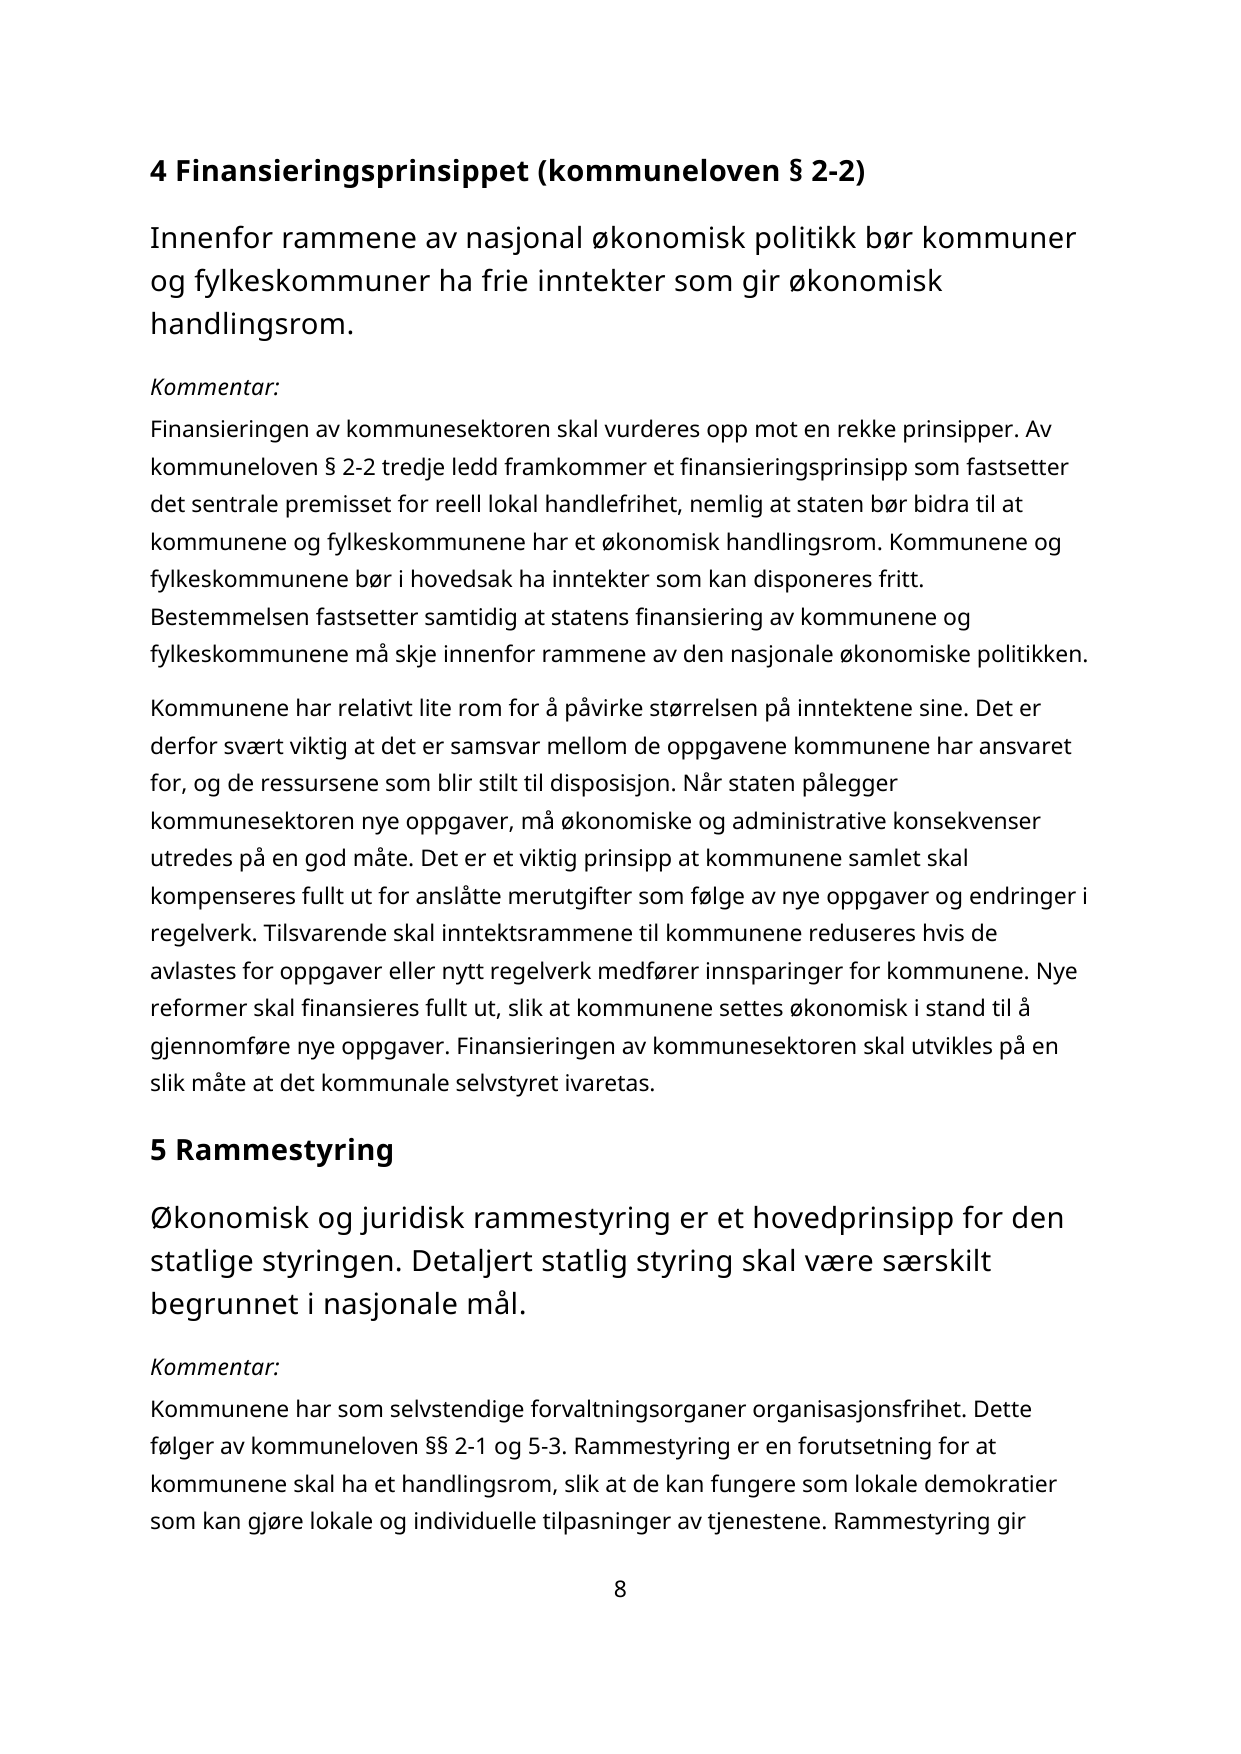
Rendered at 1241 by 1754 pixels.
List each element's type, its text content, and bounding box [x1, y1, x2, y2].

subtitle 4 Finansieringsprinsippet (kommuneloven § 2-2) [150, 150, 1090, 190]
text Finansieringen av kommunesektoren skal vurderes opp mot en rekke prinsipper. Av kommuneloven § 2-2 tredje ledd framkommer et finansieringsprinsipp som fastsetter det sentrale premisset for reell lokal handlefrihet, nemlig at staten bør bidra til at kommunene og fylkeskommunene har et økonomisk handlingsrom. Kommunene og fylkeskommunene bør i hovedsak ha inntekter som kan disponeres fritt. Bestemmelsen fastsetter samtidig at statens finansiering av kommunene og fylkeskommunene må skje innenfor rammene av den nasjonale økonomiske politikken. [150, 413, 1090, 669]
text Økonomisk og juridisk rammestyring er et hovedprinsipp for den statlige styringen. Detaljert statlig styring skal være særskilt begrunnet i nasjonale mål. [150, 1197, 1090, 1323]
text Kommentar: [150, 371, 1090, 402]
text Kommunene har relativt lite rom for å påvirke størrelsen på inntektene sine. Det er derfor svært viktig at det er samsvar mellom de oppgavene kommunene har ansvaret for, og de ressursene som blir stilt til disposisjon. Når staten pålegger kommunesektoren nye oppgaver, må økonomiske og administrative konsekvenser utredes på en god måte. Det er et viktig prinsipp at kommunene samlet skal kompenseres fullt ut for anslåtte merutgifter som følge av nye oppgaver og endringer i regelverk. Tilsvarende skal inntektsrammene til kommunene reduseres hvis de avlastes for oppgaver eller nytt regelverk medfører innsparinger for kommunene. Nye reformer skal finansieres fullt ut, slik at kommunene settes økonomisk i stand til å gjennomføre nye oppgaver. Finansieringen av kommunesektoren skal utvikles på en slik måte at det kommunale selvstyret ivaretas. [150, 692, 1090, 1098]
subtitle 5 Rammestyring [150, 1129, 1090, 1169]
text Kommentar: [150, 1351, 1090, 1382]
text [150, 1392, 1090, 1536]
text Innenfor rammene av nasjonal økonomisk politikk bør kommuner og fylkeskommuner ha frie inntekter som gir økonomisk handlingsrom. [150, 218, 1090, 343]
